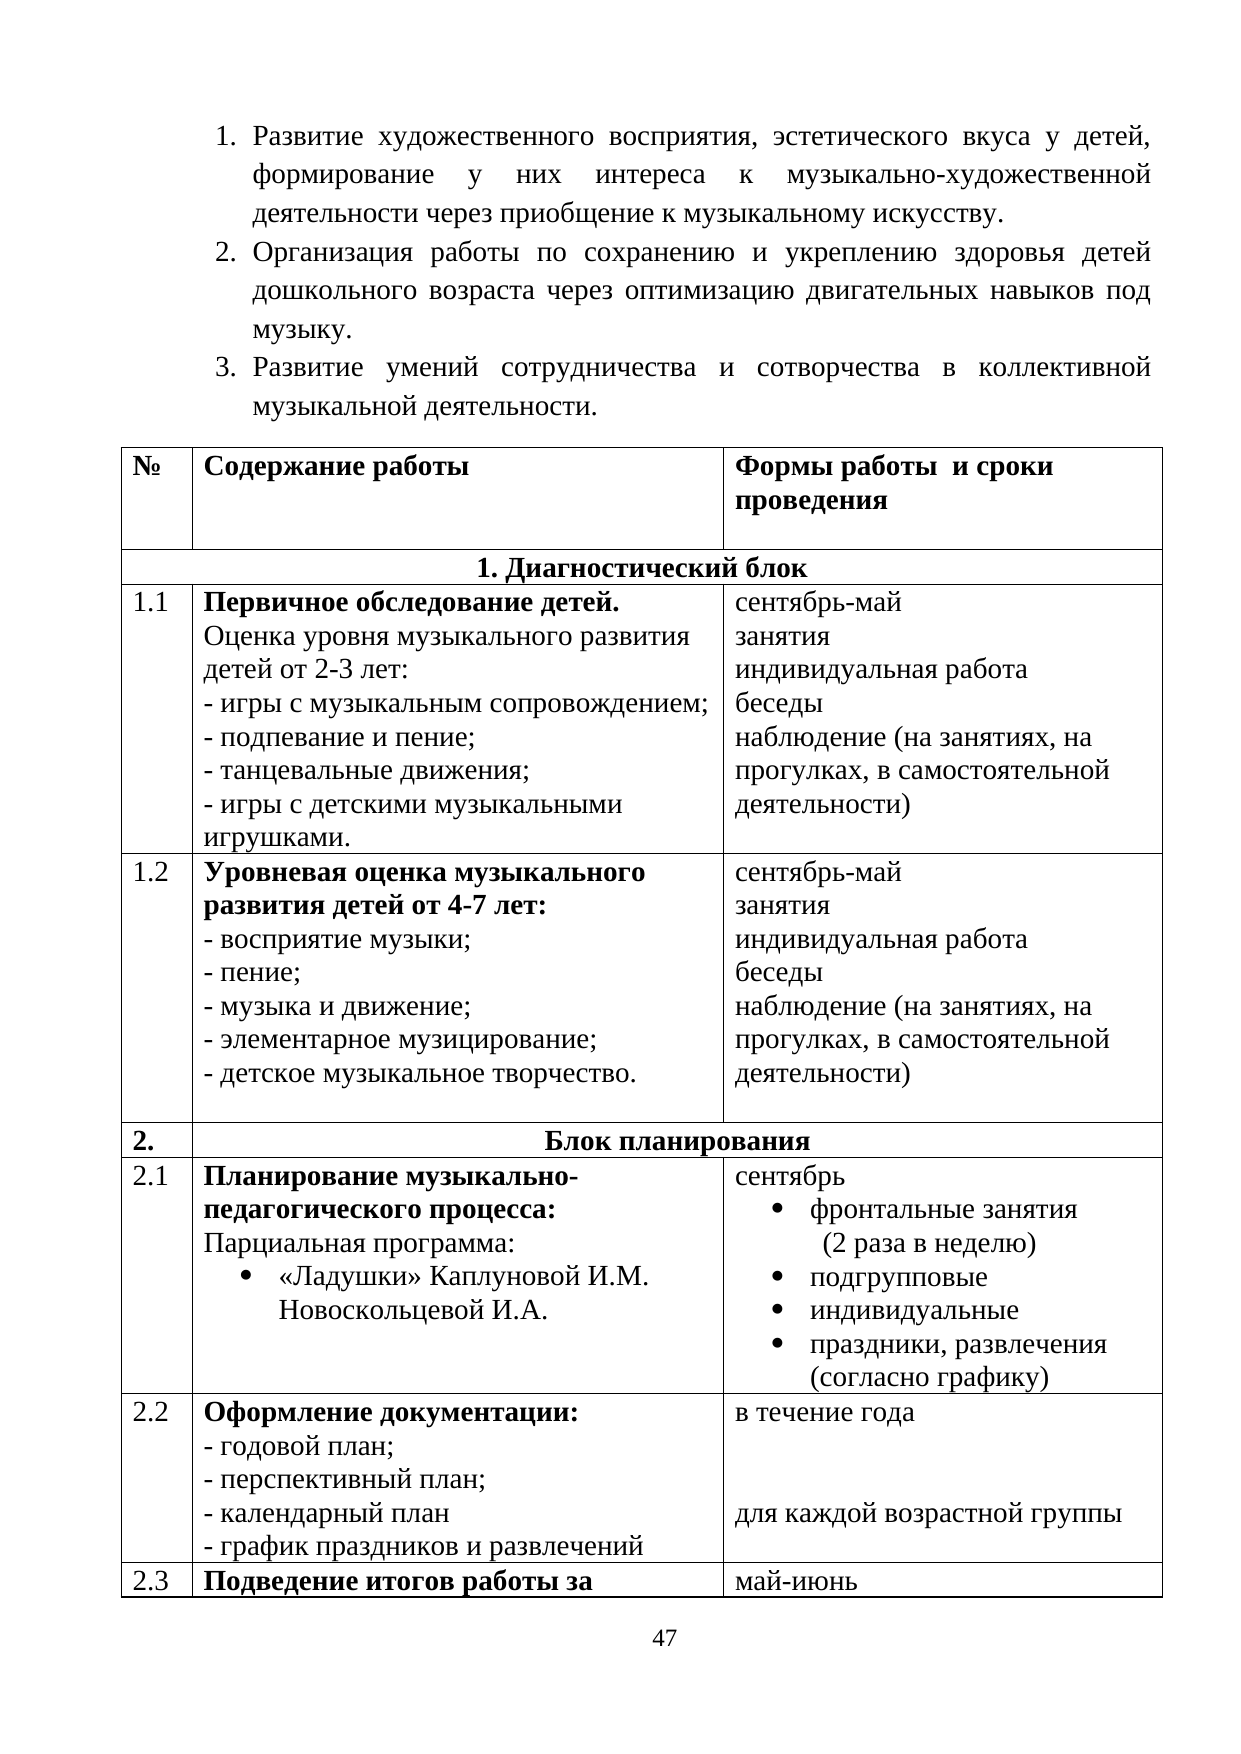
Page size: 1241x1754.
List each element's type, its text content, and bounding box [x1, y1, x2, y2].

table_cell 1.1 [122, 585, 192, 853]
table_cell 1. Диагностический блок [122, 550, 1162, 583]
table_cell 2.2 [122, 1394, 192, 1562]
table_header Формы работы и сроки проведения [724, 448, 1162, 549]
table_cell в течение года для каждой возрастной группы [724, 1394, 1162, 1562]
list Развитие художественного восприятия, эстетического вкуса у детей, формирование у них интереса к музыкально-художественной деятельности через приобщение к музыкальному искусству. [215, 118, 1152, 229]
table_cell 2.1 [122, 1158, 192, 1393]
table_cell сентябрь-май занятия индивидуальная работа беседы наблюдение (на занятиях, на прогулках, в самостоятельной деятельности) [724, 585, 1162, 853]
table_cell Уровневая оценка музыкального развития детей от 4-7 лет: - восприятие музыки; - пение; - музыка и движение; - элементарное музицирование; - детское музыкальное творчество. [193, 854, 723, 1122]
table_header Содержание работы [193, 448, 723, 549]
table_cell 2.3 [122, 1563, 192, 1596]
list Организация работы по сохранению и укреплению здоровья детей дошкольного возраста через оптимизацию двигательных навыков под музыку. [215, 234, 1152, 344]
table_cell Планирование музыкально-педагогического процесса: Парциальная программа: «Ладушки» Каплуновой И.М. Новоскольцевой И.А. [193, 1158, 723, 1393]
list Развитие умений сотрудничества и сотворчества в коллективной музыкальной деятельности. [215, 349, 1152, 421]
table_cell Оформление документации: - годовой план; - перспективный план; - календарный план - график праздников и развлечений [193, 1394, 723, 1562]
table_cell Первичное обследование детей. Оценка уровня музыкального развития детей от 2-3 лет: - игры с музыкальным сопровождением; - подпевание и пение; - танцевальные движения; - игры с детскими музыкальными игрушками. [193, 585, 723, 853]
table_cell 1.2 [122, 854, 192, 1122]
table_cell сентябрь-май занятия индивидуальная работа беседы наблюдение (на занятиях, на прогулках, в самостоятельной деятельности) [724, 854, 1162, 1122]
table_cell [193, 1563, 723, 1596]
table_cell май-июнь [724, 1563, 1162, 1596]
table_header № [122, 448, 192, 549]
table_cell Блок планирования [193, 1123, 1162, 1157]
table_cell сентябрь фронтальные занятия (2 раза в неделю) подгрупповые индивидуальные праздники, развлечения (согласно графику) [724, 1158, 1162, 1393]
table_cell 2. [122, 1123, 192, 1157]
